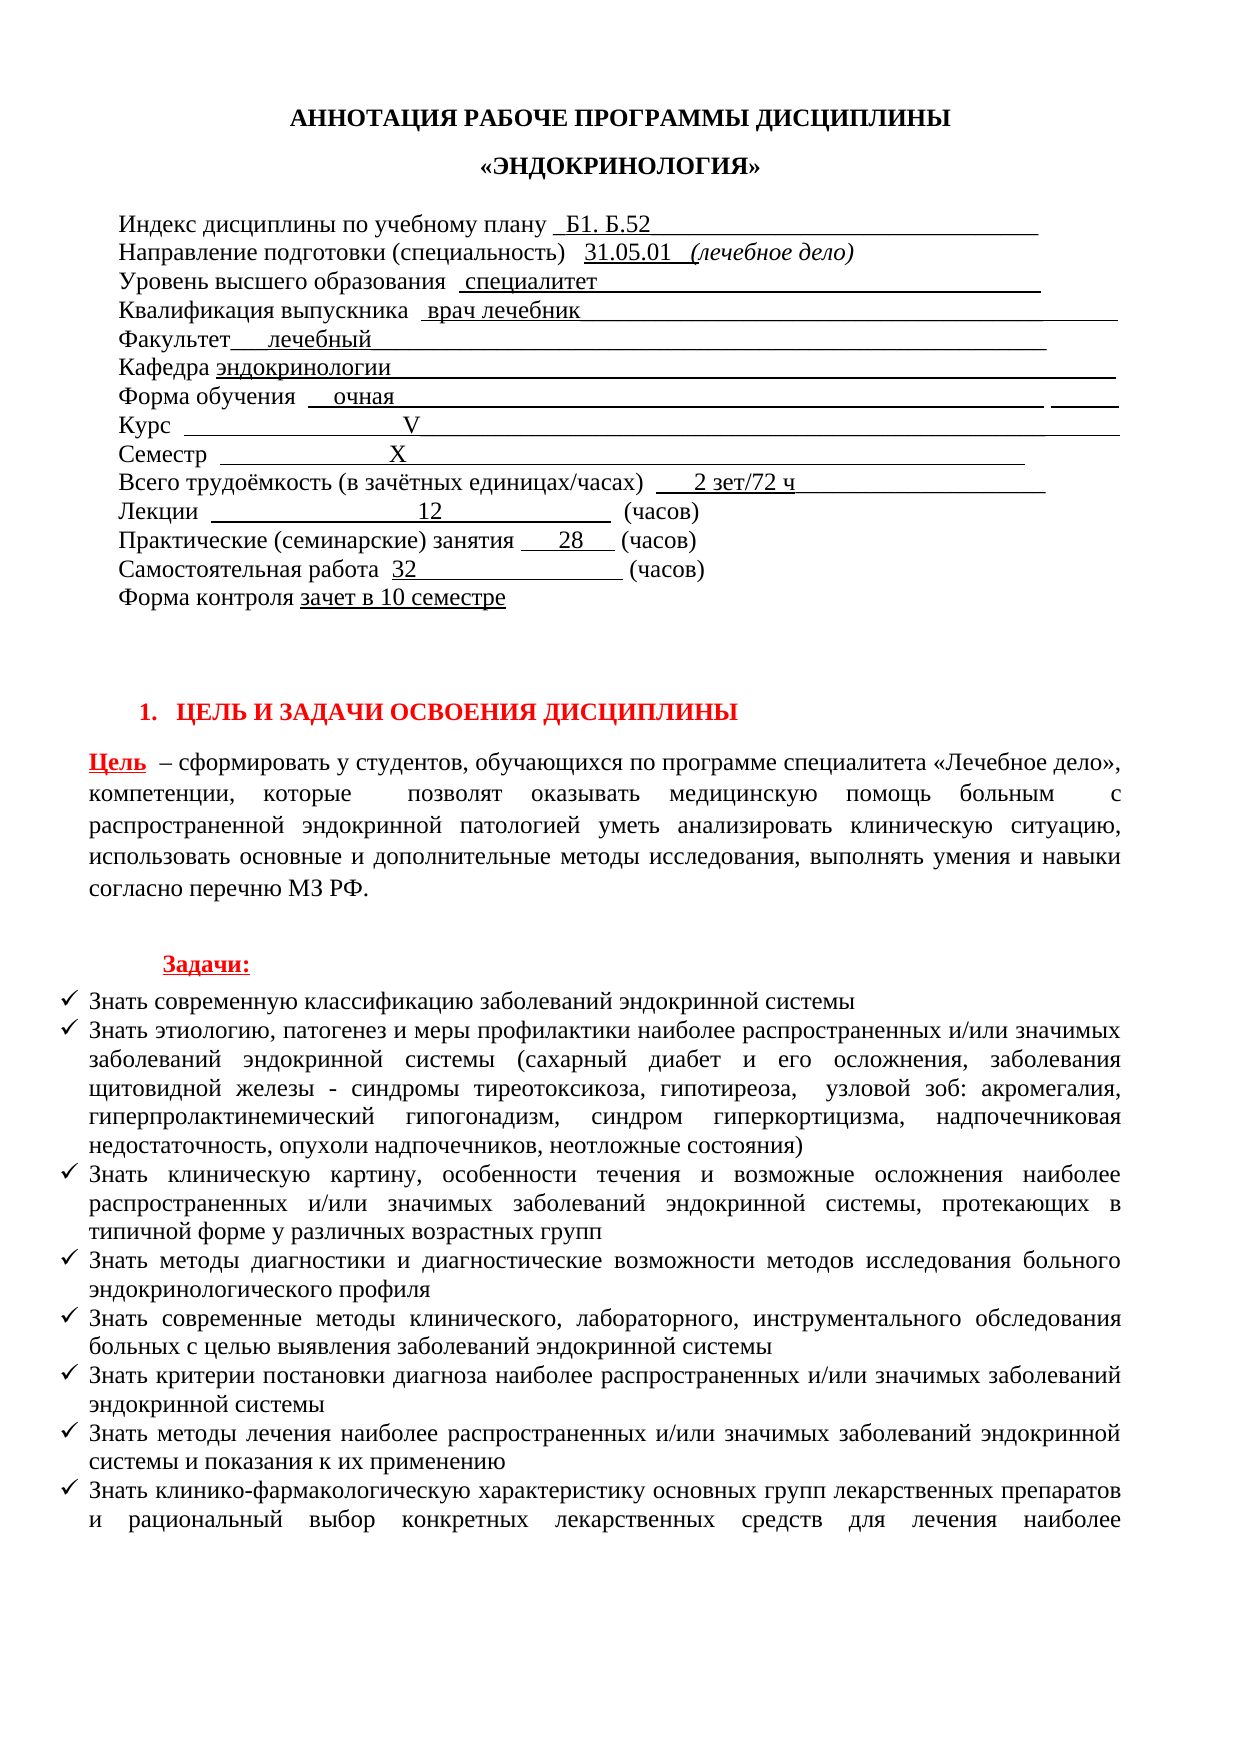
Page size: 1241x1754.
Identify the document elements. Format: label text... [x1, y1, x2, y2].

list Знать этиологию, патогенез и меры профилактики наиболее распространенных и/или значимых заболеваний эндокринной системы (сахарный диабет и его осложнения, заболевания щитовидной железы - синдромы тиреотоксикоза, гипотиреоза, узловой зоб: акромегалия, гиперпролактинемический гипогонадизм, синдром гиперкортицизма, надпочечниковая недостаточность, опухоли надпочечников, неотложные состояния) [59, 1015, 1122, 1159]
text Лекции . 12 (часов) [118, 496, 1122, 525]
list Знать современную классификацию заболеваний эндокринной системы [59, 986, 1122, 1015]
text Самостоятельная работа .32 .(часов) [118, 554, 1122, 582]
text Форма контроля зачет в 10 семестре [118, 582, 1122, 611]
text Всего трудоёмкость (в зачётных единицах/часах) . 2 зет/72 ч____________________ [118, 467, 1122, 496]
list Знать критерии постановки диагноза наиболее распространенных и/или значимых заболеваний эндокринной системы [59, 1360, 1122, 1418]
text АННОТАЦИЯ РАБОЧЕ ПРОГРАММЫ ДИСЦИПЛИНЫ [118, 109, 417, 130]
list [59, 1475, 1122, 1533]
text АННОТАЦИЯ РАБОЧЕ ПРОГРАММЫ ДИСЦИПЛИНЫ [393, 109, 1122, 130]
text Цель – сформировать у студентов, обучающихся по программе специалитета «Лечебное дело», компетенции, которые позволят оказывать медицинскую помощь больным с распространенной эндокринной патологией уметь анализировать клиническую ситуацию, использовать основные и дополнительные методы исследования, выполнять умения и навыки согласно перечню МЗ РФ. [88, 747, 1122, 902]
text Курс . V__________________________________________________ [118, 410, 1122, 439]
list Знать методы лечения наиболее распространенных и/или значимых заболеваний эндокринной системы и показания к их применению [59, 1418, 1122, 1475]
text Направление подготовки (специальность) 31.05.01 (лечебное дело) [118, 237, 1122, 266]
text Уровень высшего образования . специалитет . [118, 266, 1122, 295]
list Знать клиническую картину, особенности течения и возможные осложнения наиболее распространенных и/или значимых заболеваний эндокринной системы, протекающих в типичной форме у различных возрастных групп [59, 1159, 1122, 1245]
list Знать методы диагностики и диагностические возможности методов исследования больного эндокринологического профиля [59, 1245, 1122, 1303]
text Задачи: [88, 949, 1122, 977]
text Семестр . Х . [118, 439, 1122, 467]
list ЦЕЛЬ И ЗАДАЧИ ОСВОЕНИЯ ДИСЦИПЛИНЫ [138, 697, 1122, 726]
text Квалификация выпускника . врач лечебник_____________________________________ [118, 295, 1122, 324]
text Форма обучения . очная . [118, 381, 1122, 410]
text «ЭНДОКРИНОЛОГИЯ» [118, 151, 1122, 180]
text Кафедра эндокринологии____________________________________________________ [118, 352, 1122, 381]
text Индекс дисциплины по учебному плану _Б1. Б.52_______________________________ [118, 209, 1122, 237]
text Факультет___лечебный______________________________________________________ [118, 324, 1122, 352]
text Практические (семинарские) занятия. 28 (часов) [118, 525, 1122, 554]
list Знать современные методы клинического, лабораторного, инструментального обследования больных с целью выявления заболеваний эндокринной системы [59, 1303, 1122, 1360]
